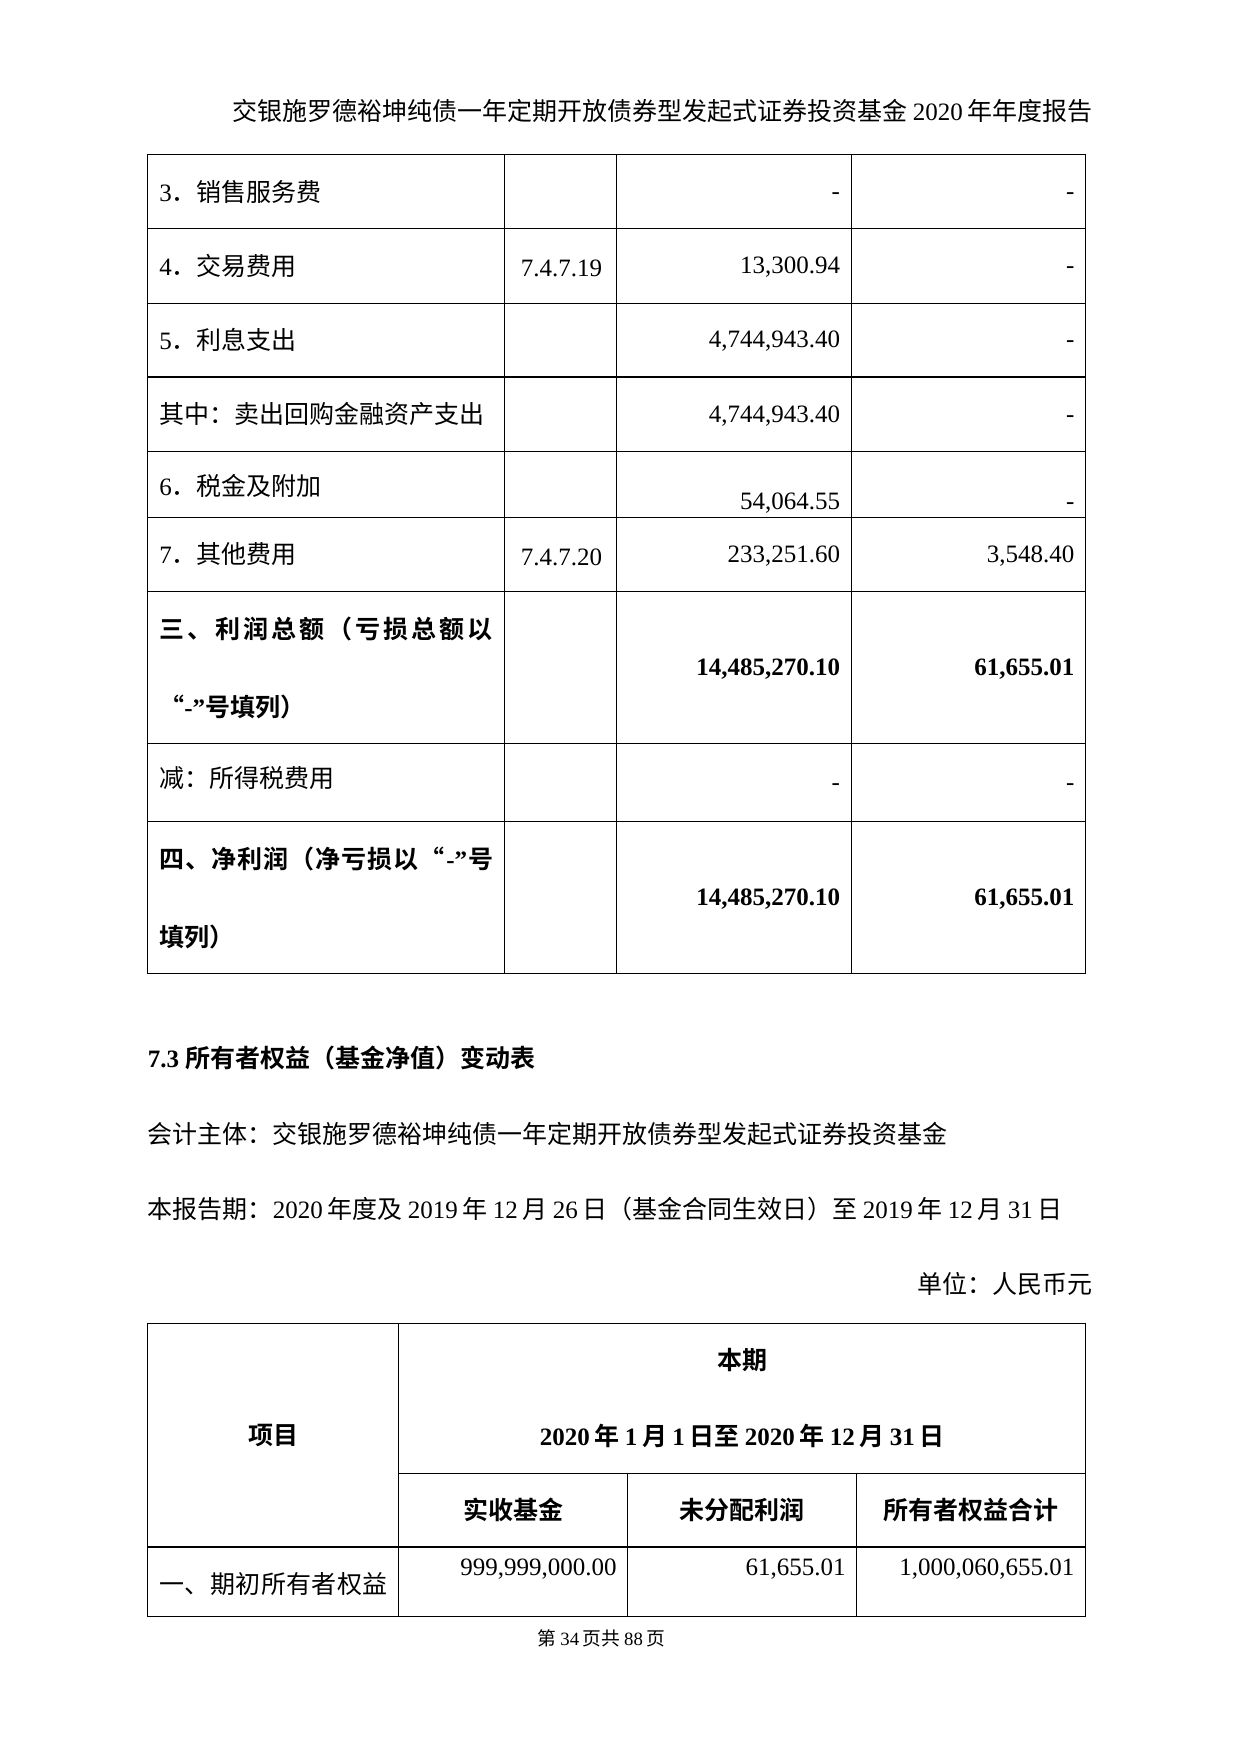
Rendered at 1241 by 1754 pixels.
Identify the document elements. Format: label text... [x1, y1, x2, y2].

table_cell [505, 744, 616, 821]
table_cell - [617, 744, 851, 821]
table_cell 3．销售服务费 [148, 155, 504, 228]
table_cell 三、利润总额（亏损总额以“-”号填列） [148, 592, 504, 743]
table_header 本期 2020年1月1日至2020年12月31日 [399, 1324, 1085, 1472]
table_cell [505, 452, 616, 517]
table_cell [505, 592, 616, 743]
table_cell - [852, 229, 1085, 302]
table_cell - [852, 304, 1085, 376]
table_cell 233,251.60 [617, 518, 851, 591]
table_cell - [852, 155, 1085, 228]
table_cell 减：所得税费用 [148, 744, 504, 821]
text 本报告期：2020年度及2019年12月26日（基金合同生效日）至2019年12月31日 [148, 1175, 1092, 1240]
table_cell 4．交易费用 [148, 229, 504, 302]
table_cell 未分配利润 [628, 1474, 856, 1546]
table_cell 13,300.94 [617, 229, 851, 302]
table_cell 999,999,000.00 [399, 1548, 627, 1616]
table_cell 实收基金 [399, 1474, 627, 1546]
table_cell [505, 378, 616, 451]
table_cell 6．税金及附加 [148, 452, 504, 517]
table_cell 4,744,943.40 [617, 304, 851, 376]
table_cell 61,655.01 [852, 592, 1085, 743]
table_cell 7.4.7.20 [505, 518, 616, 591]
table_cell 7.4.7.19 [505, 229, 616, 302]
table_cell 所有者权益合计 [857, 1474, 1085, 1546]
table_cell - [852, 378, 1085, 451]
table_cell 14,485,270.10 [617, 592, 851, 743]
table_cell 3,548.40 [852, 518, 1085, 591]
table_cell 一、期初所有者权益（基金净值） [148, 1548, 398, 1616]
table_header 项目 [148, 1324, 398, 1546]
table_cell - [852, 744, 1085, 821]
table_cell [505, 822, 616, 973]
table_cell - [852, 452, 1085, 517]
table_cell 14,485,270.10 [617, 822, 851, 973]
table_cell 61,655.01 [628, 1548, 856, 1616]
table_cell - [617, 155, 851, 228]
table_cell 7．其他费用 [148, 518, 504, 591]
table_cell 61,655.01 [852, 822, 1085, 973]
text 单位：人民币元 [149, 1250, 1092, 1315]
table_cell 5．利息支出 [148, 304, 504, 376]
table_cell 四、净利润（净亏损以“-”号填列） [148, 822, 504, 973]
table_cell 54,064.55 [617, 452, 851, 517]
table_cell [505, 304, 616, 376]
table_cell 1,000,060,655.01 [857, 1548, 1085, 1616]
subtitle 7.3 所有者权益（基金净值）变动表 [148, 1024, 1092, 1089]
table_cell 4,744,943.40 [617, 378, 851, 451]
table_cell 其中：卖出回购金融资产支出 [148, 378, 504, 451]
table_cell [505, 155, 616, 228]
text 会计主体：交银施罗德裕坤纯债一年定期开放债券型发起式证券投资基金 [148, 1100, 1092, 1165]
